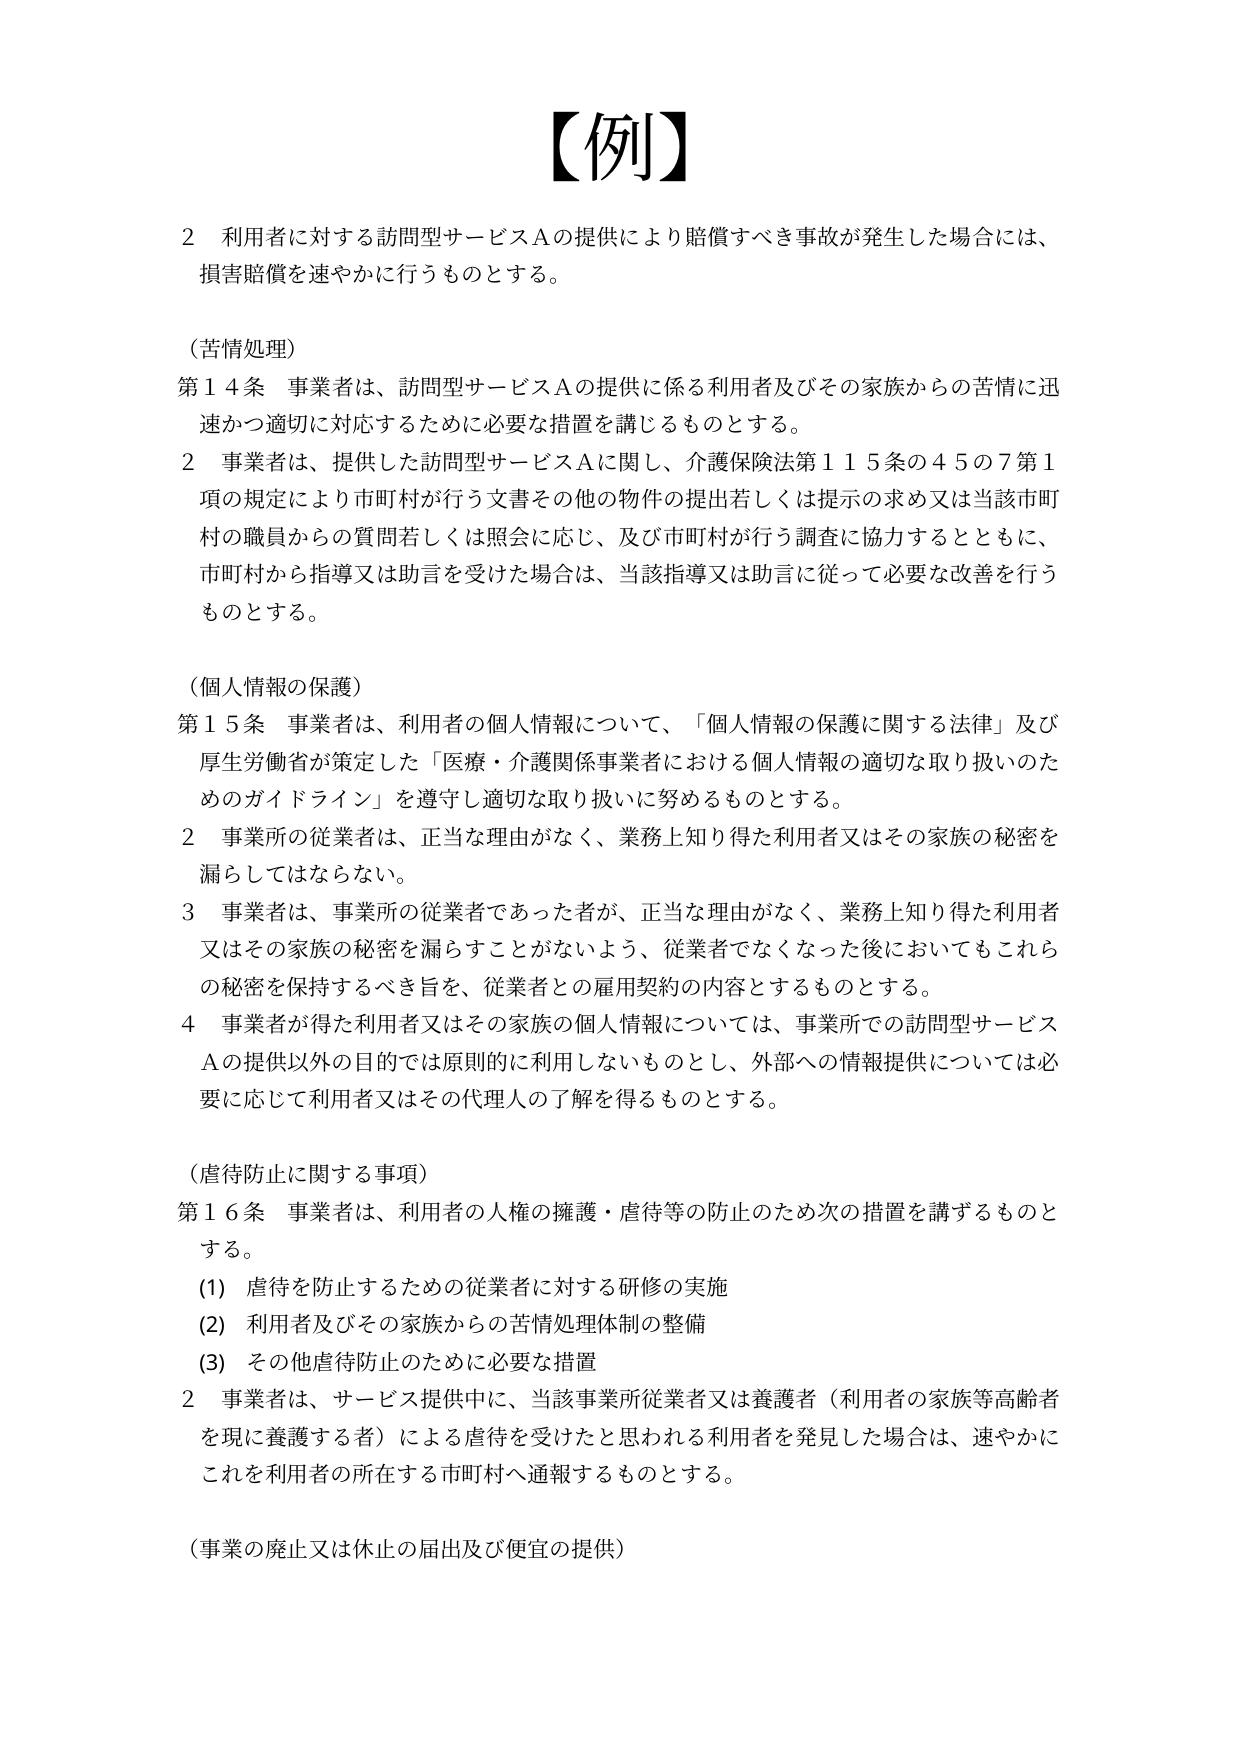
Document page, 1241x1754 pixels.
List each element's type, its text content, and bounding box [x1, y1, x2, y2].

text 第１６条 事業者は、利用者の人権の擁護・虐待等の防止のため次の措置を講ずるものとする。 [177, 1192, 1063, 1267]
text (3) その他虐待防止のために必要な措置 [177, 1342, 1063, 1379]
text 第１５条 事業者は、利用者の個人情報について、「個人情報の保護に関する法律」及び厚生労働省が策定した「医療・介護関係事業者における個人情報の適切な取り扱いのためのガイドライン」を遵守し適切な取り扱いに努めるものとする。 [177, 704, 1063, 817]
text （苦情処理） [177, 329, 1063, 367]
text ４ 事業者が得た利用者又はその家族の個人情報については、事業所での訪問型サービスＡの提供以外の目的では原則的に利用しないものとし、外部への情報提供については必要に応じて利用者又はその代理人の了解を得るものとする。 [177, 1004, 1063, 1117]
text （虐待防止に関する事項） [177, 1154, 1063, 1192]
text ２ 事業者は、サービス提供中に、当該事業所従業者又は養護者（利用者の家族等高齢者を現に養護する者）による虐待を受けたと思われる利用者を発見した場合は、速やかにこれを利用者の所在する市町村へ通報するものとする。 [177, 1379, 1063, 1492]
text (1) 虐待を防止するための従業者に対する研修の実施 [177, 1267, 1063, 1304]
text ２ 事業者は、提供した訪問型サービスＡに関し、介護保険法第１１５条の４５の７第１項の規定により市町村が行う文書その他の物件の提出若しくは提示の求め又は当該市町村の職員からの質問若しくは照会に応じ、及び市町村が行う調査に協力するとともに、市町村から指導又は助言を受けた場合は、当該指導又は助言に従って必要な改善を行うものとする。 [177, 442, 1063, 629]
text （事業の廃止又は休止の届出及び便宜の提供） [177, 1529, 1063, 1567]
text （個人情報の保護） [177, 667, 1063, 704]
text 第１４条 事業者は、訪問型サービスＡの提供に係る利用者及びその家族からの苦情に迅速かつ適切に対応するために必要な措置を講じるものとする。 [177, 367, 1063, 442]
text ２ 事業所の従業者は、正当な理由がなく、業務上知り得た利用者又はその家族の秘密を漏らしてはならない。 [177, 817, 1063, 892]
text (2) 利用者及びその家族からの苦情処理体制の整備 [177, 1304, 1063, 1342]
text ３ 事業者は、事業所の従業者であった者が、正当な理由がなく、業務上知り得た利用者又はその家族の秘密を漏らすことがないよう、従業者でなくなった後においてもこれらの秘密を保持するべき旨を、従業者との雇用契約の内容とするものとする。 [177, 892, 1063, 1004]
text ２ 利用者に対する訪問型サービスＡの提供により賠償すべき事故が発生した場合には、損害賠償を速やかに行うものとする。 [177, 217, 1063, 292]
